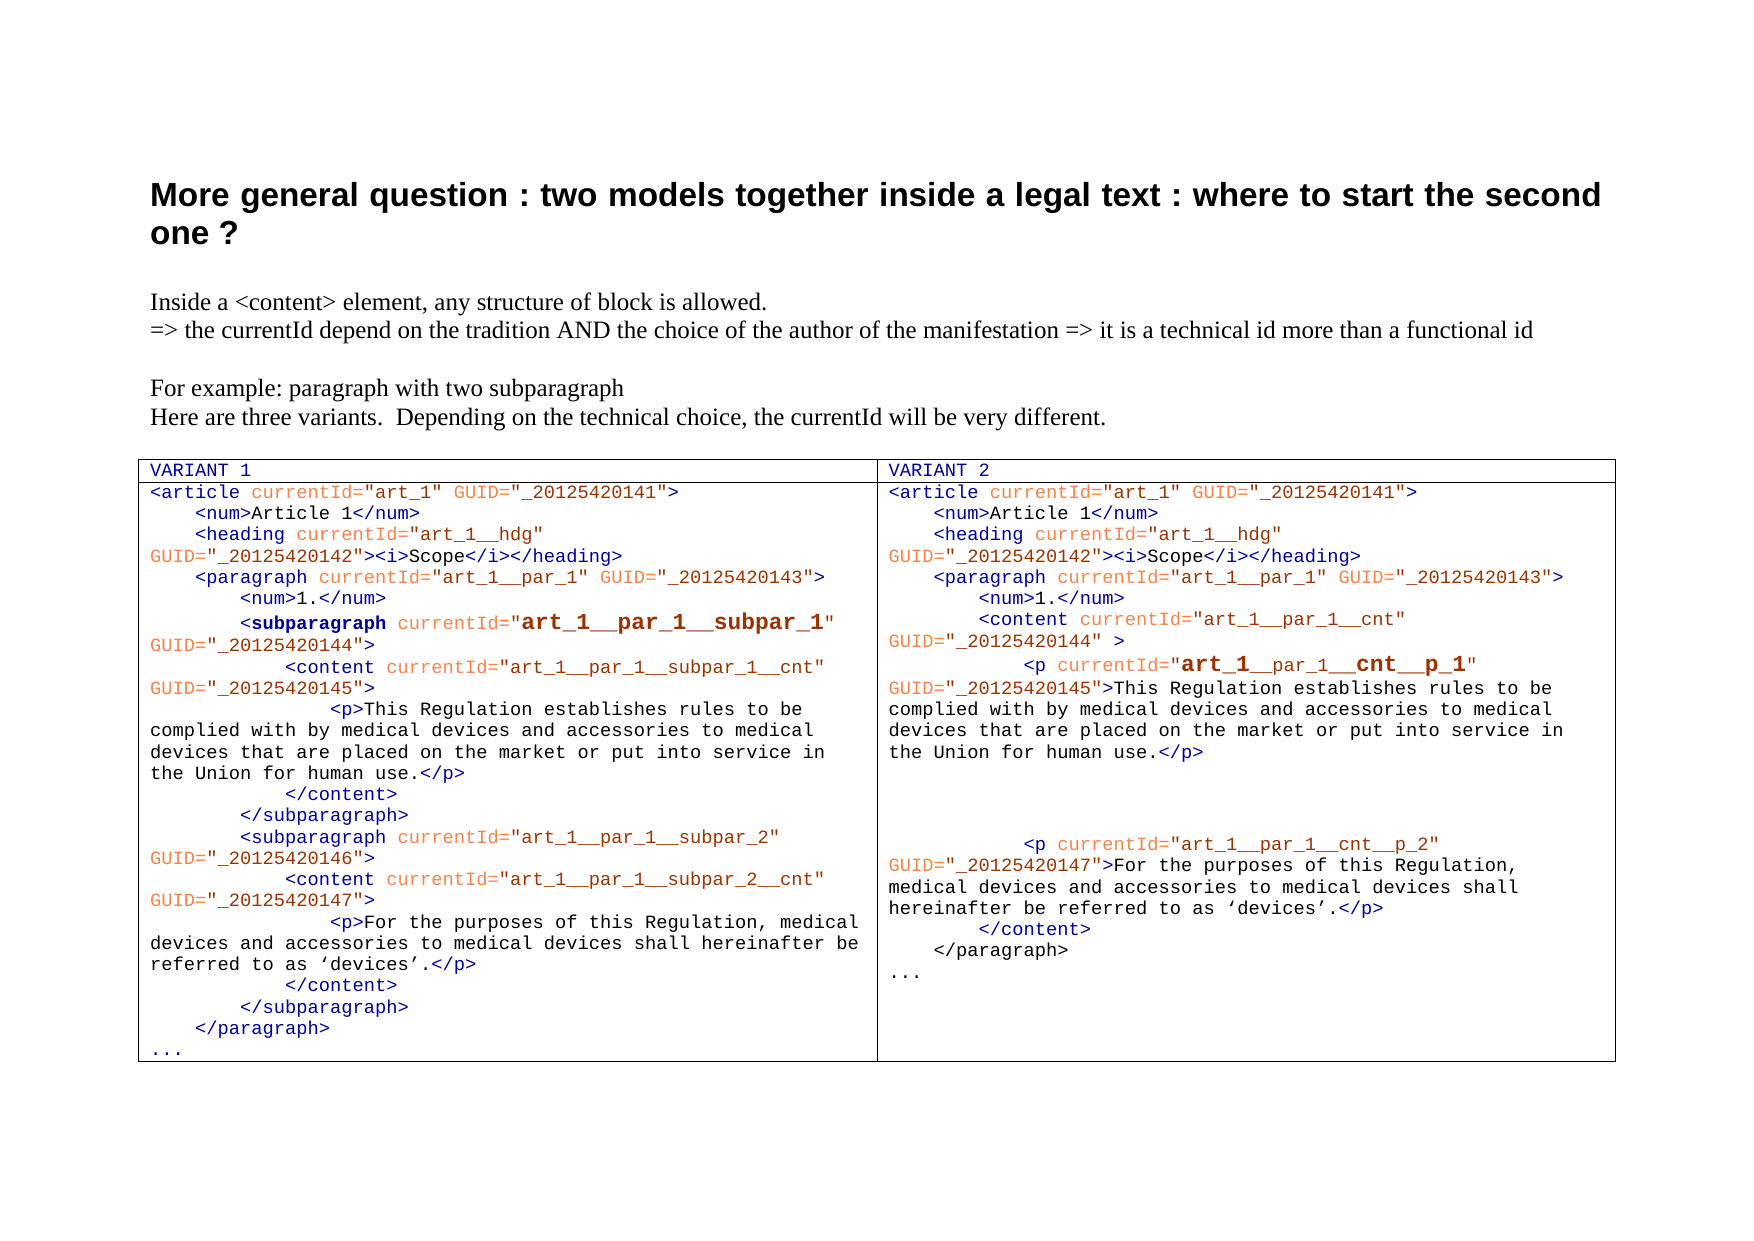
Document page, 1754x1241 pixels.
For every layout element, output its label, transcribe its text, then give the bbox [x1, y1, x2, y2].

table_cell <article currentId="art_1" GUID="_20125420141"> <num>Article 1</num> <heading currentId="art_1__hdg" GUID="_20125420142"><i>Scope</i></heading> <paragraph currentId="art_1__par_1" GUID="_20125420143"> <num>1.</num> <subparagraph currentId="art_1__par_1__subpar_1" GUID="_20125420144"> <content currentId="art_1__par_1__subpar_1__cnt" GUID="_20125420145"> <p>This Regulation establishes rules to be complied with by medical devices and accessories to medical devices that are placed on the market or put into service in the Union for human use.</p> </content> </subparagraph> <subparagraph currentId="art_1__par_1__subpar_2" GUID="_20125420146"> <content currentId="art_1__par_1__subpar_2__cnt" GUID="_20125420147"> <p>For the purposes of this Regulation, medical devices and accessories to medical devices shall hereinafter be referred to as ‘devices’.</p> </content> </subparagraph> </paragraph> ... [139, 483, 877, 1061]
text For example: paragraph with two subparagraph [150, 373, 1604, 402]
text Here are three variants. Depending on the technical choice, the currentId will be very different. [150, 402, 1604, 431]
text => the currentId depend on the tradition AND the choice of the author of the manifestation => it is a technical id more than a functional id [150, 316, 1604, 344]
table_header VARIANT 1 [139, 460, 877, 482]
subtitle More general question : two models together inside a legal text : where to start the second one ? [150, 175, 1604, 252]
text Inside a <content> element, any structure of block is allowed. [150, 287, 1604, 316]
table_header VARIANT 2 [878, 460, 1615, 482]
table_cell <article currentId="art_1" GUID="_20125420141"> <num>Article 1</num> <heading currentId="art_1__hdg" GUID="_20125420142"><i>Scope</i></heading> <paragraph currentId="art_1__par_1" GUID="_20125420143"> <num>1.</num> <content currentId="art_1__par_1__cnt" GUID="_20125420144" > <p currentId="art_1__par_1__cnt__p_1" GUID="_20125420145">This Regulation establishes rules to be complied with by medical devices and accessories to medical devices that are placed on the market or put into service in the Union for human use.</p> <p currentId="art_1__par_1__cnt__p_2" GUID="_20125420147">For the purposes of this Regulation, medical devices and accessories to medical devices shall hereinafter be referred to as ‘devices’.</p> </content> </paragraph> ... [878, 483, 1615, 1061]
